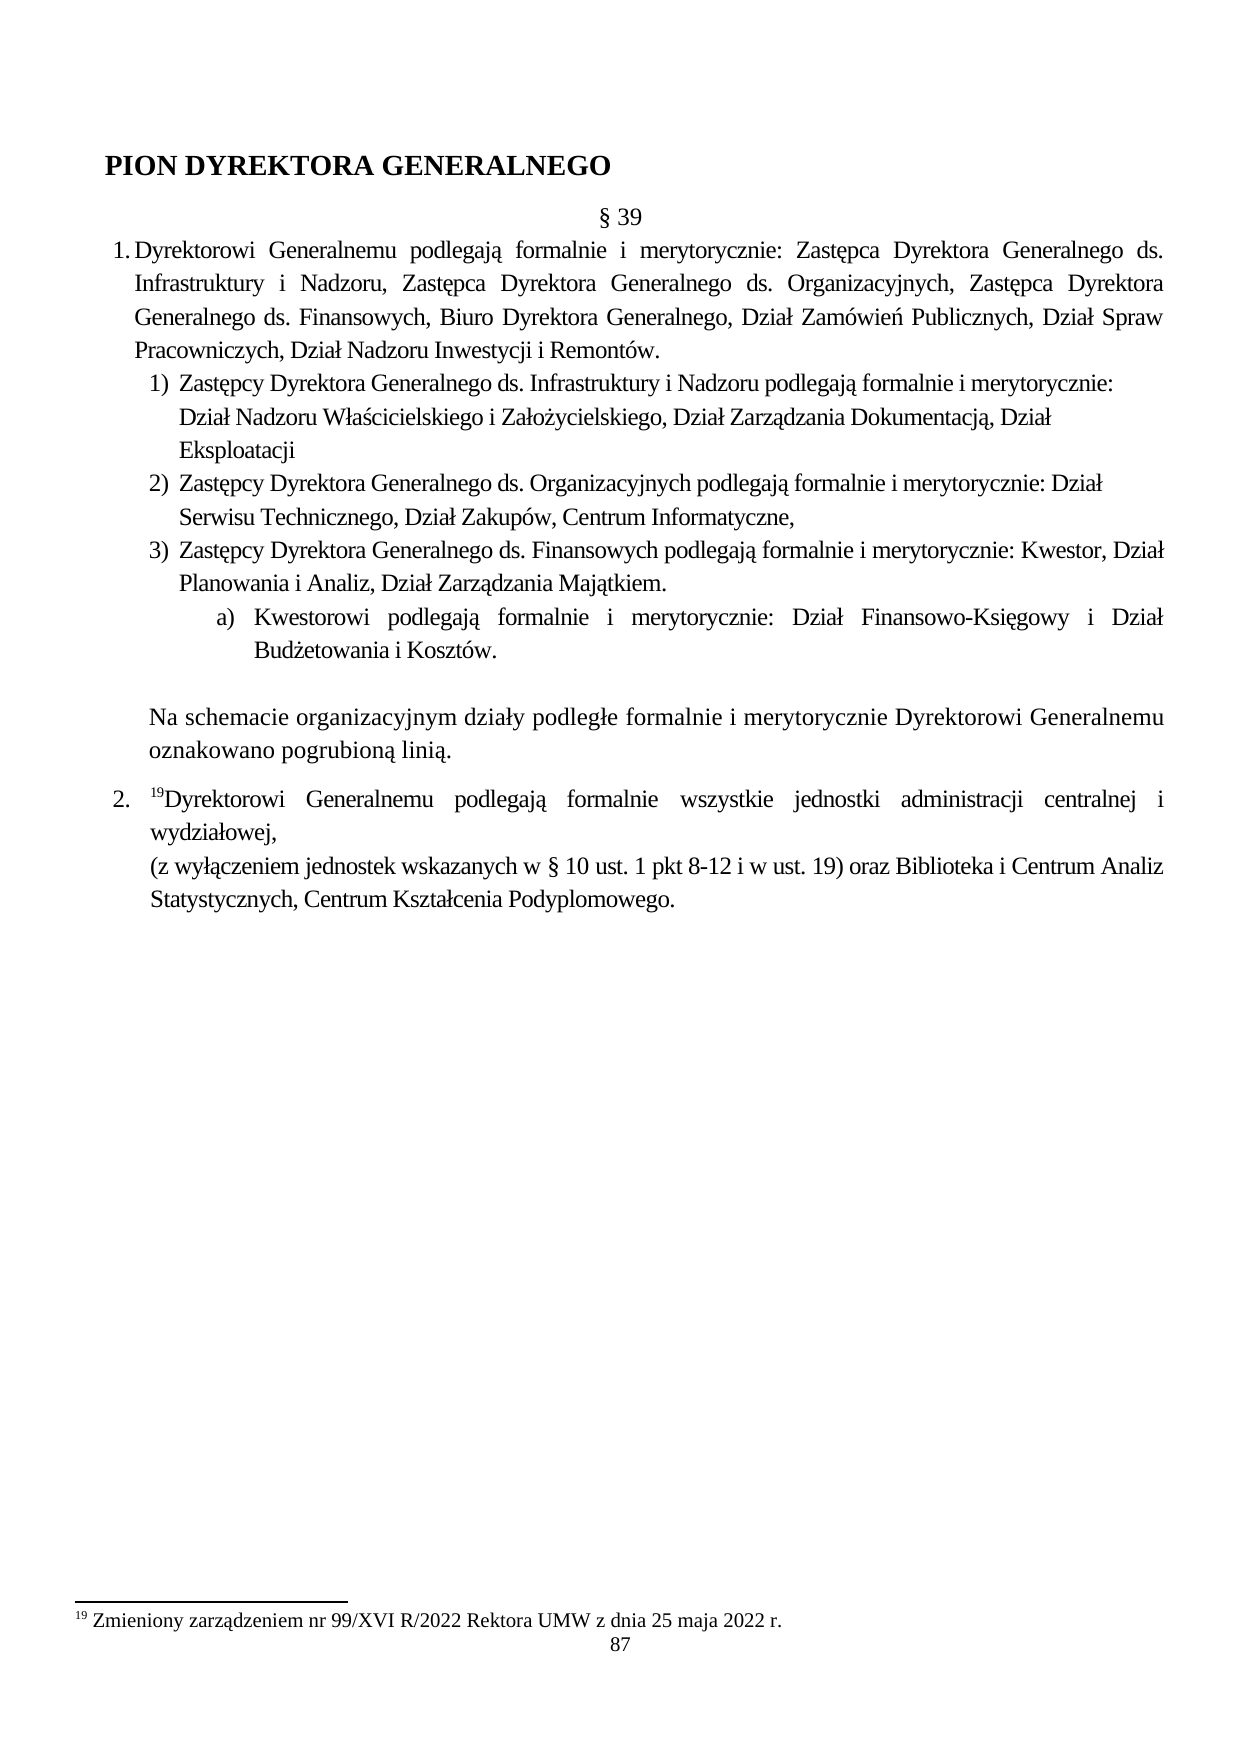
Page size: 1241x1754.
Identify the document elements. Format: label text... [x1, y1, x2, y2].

list Zastępcy Dyrektora Generalnego ds. Organizacyjnych podlegają formalnie i merytorycznie: Dział Serwisu Technicznego, Dział Zakupów, Centrum Informatyczne, [149, 465, 1164, 532]
list Kwestorowi podlegają formalnie i merytorycznie: Dział Finansowo-Księgowy i Dział Budżetowania i Kosztów. [216, 598, 1164, 665]
list Zastępcy Dyrektora Generalnego ds. Infrastruktury i Nadzoru podlegają formalnie i merytorycznie: Dział Nadzoru Właścicielskiego i Założycielskiego, Dział Zarządzania Dokumentacją, Dział Eksploatacji [149, 365, 1164, 465]
text § 39 [75, 198, 1165, 232]
text Na schemacie organizacyjnym działy podległe formalnie i merytorycznie Dyrektorowi Generalnemu oznakowano pogrubioną linią. [149, 698, 1165, 765]
list Dyrektorowi Generalnemu podlegają formalnie wszystkie jednostki administracji centralnej i wydziałowej, (z wyłączeniem jednostek wskazanych w § 10 ust. 1 pkt 8-12 i w ust. 19) oraz Biblioteka i Centrum Analiz Statystycznych, Centrum Kształcenia Podyplomowego. [112, 781, 1164, 914]
list Zastępcy Dyrektora Generalnego ds. Finansowych podlegają formalnie i merytorycznie: Kwestor, Dział Planowania i Analiz, Dział Zarządzania Majątkiem. [149, 532, 1164, 598]
subtitle PION DYREKTORA GENERALNEGO [104, 148, 1165, 182]
list Dyrektorowi Generalnemu podlegają formalnie i merytorycznie: Zastępca Dyrektora Generalnego ds. Infrastruktury i Nadzoru, Zastępca Dyrektora Generalnego ds. Organizacyjnych, Zastępca Dyrektora Generalnego ds. Finansowych, Biuro Dyrektora Generalnego, Dział Zamówień Publicznych, Dział Spraw Pracowniczych, Dział Nadzoru Inwestycji i Remontów. [112, 232, 1164, 365]
